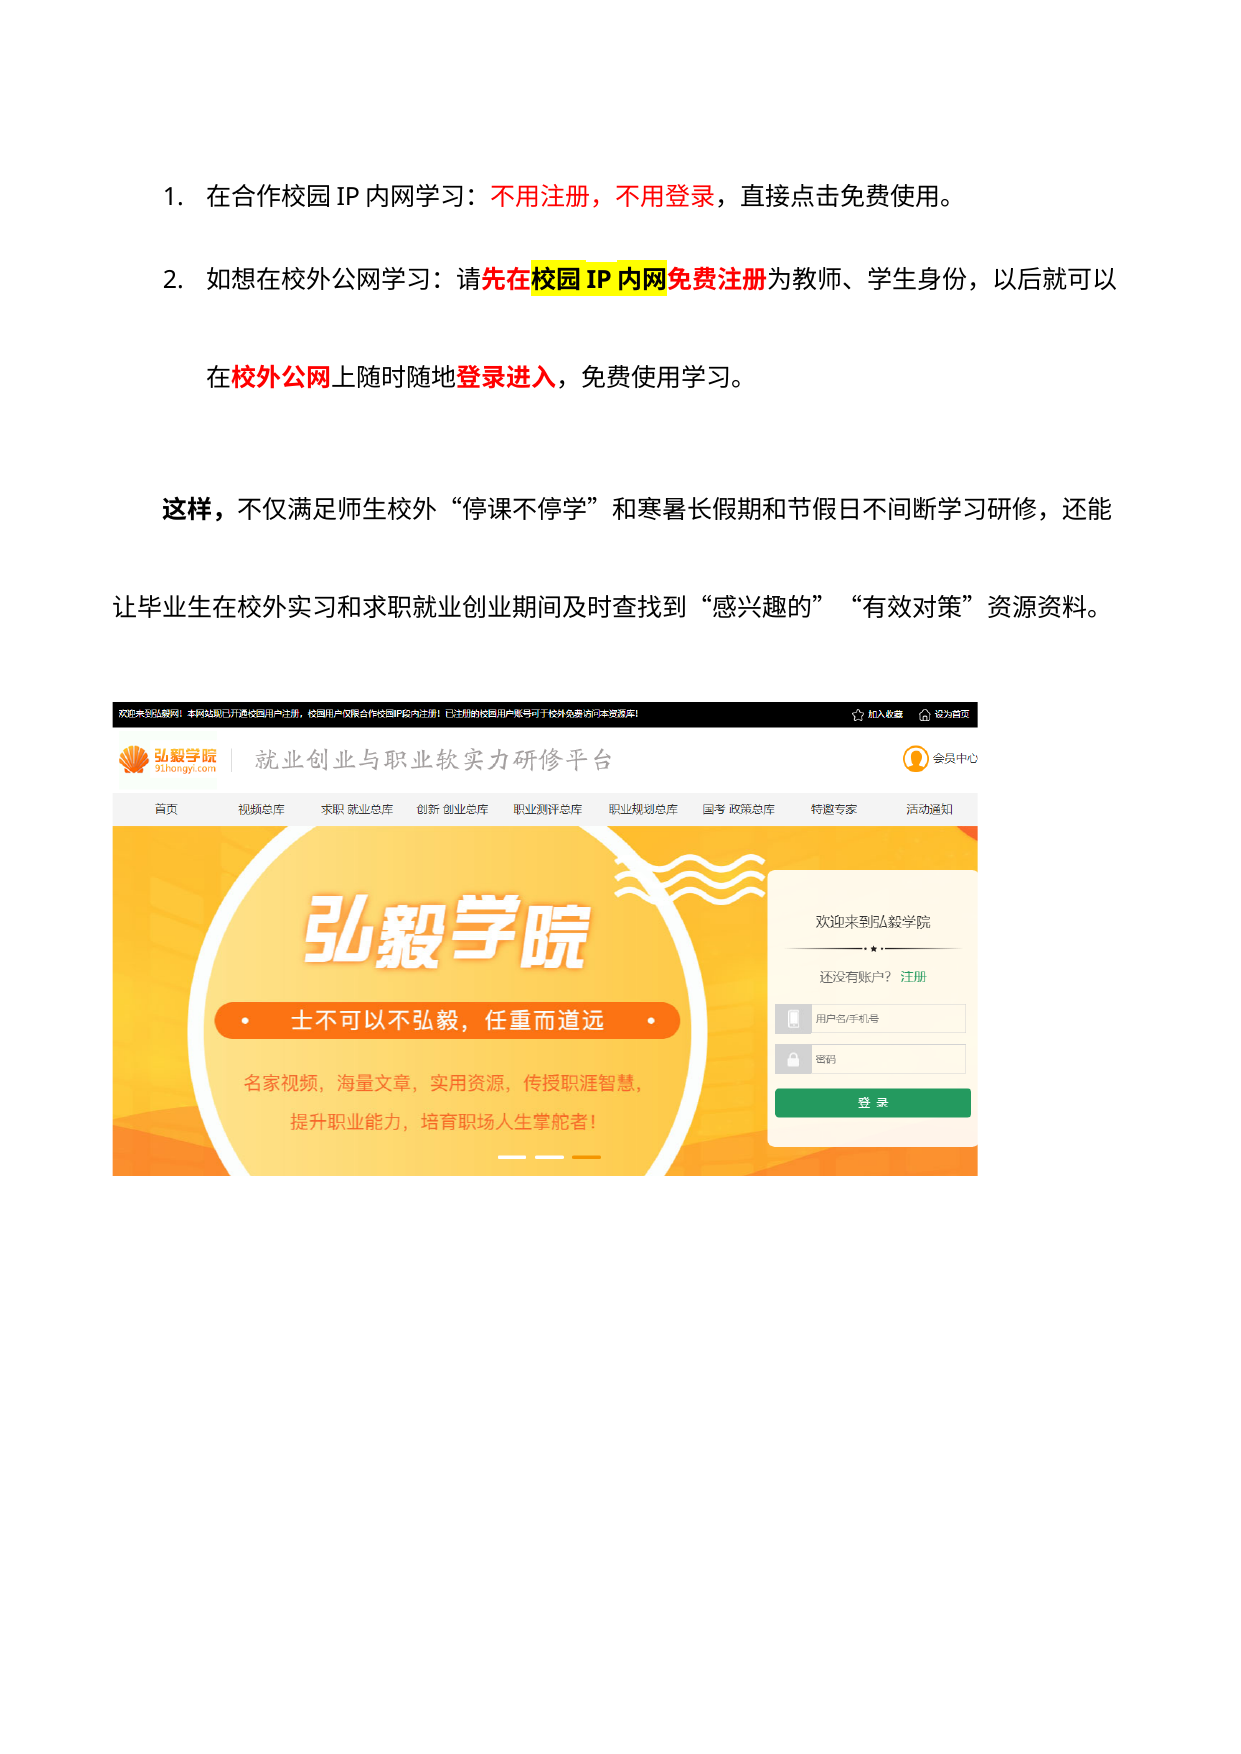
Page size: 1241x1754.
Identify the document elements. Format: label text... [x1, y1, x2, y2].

list 如想在校外公网学习：请先在校园IP内网免费注册为教师、学生身份，以后就可以在校外公网上随时随地登录进入，免费使用学习。 [163, 245, 1128, 408]
picture [112, 702, 978, 1176]
text 这样，不仅满足师生校外“停课不停学”和寒暑长假期和节假日不间断学习研修，还能让毕业生在校外实习和求职就业创业期间及时查找到“感兴趣的”“有效对策”资源资料。 [112, 475, 1128, 638]
list 在合作校园IP内网学习：不用注册，不用登录，直接点击免费使用。 [163, 162, 1128, 227]
